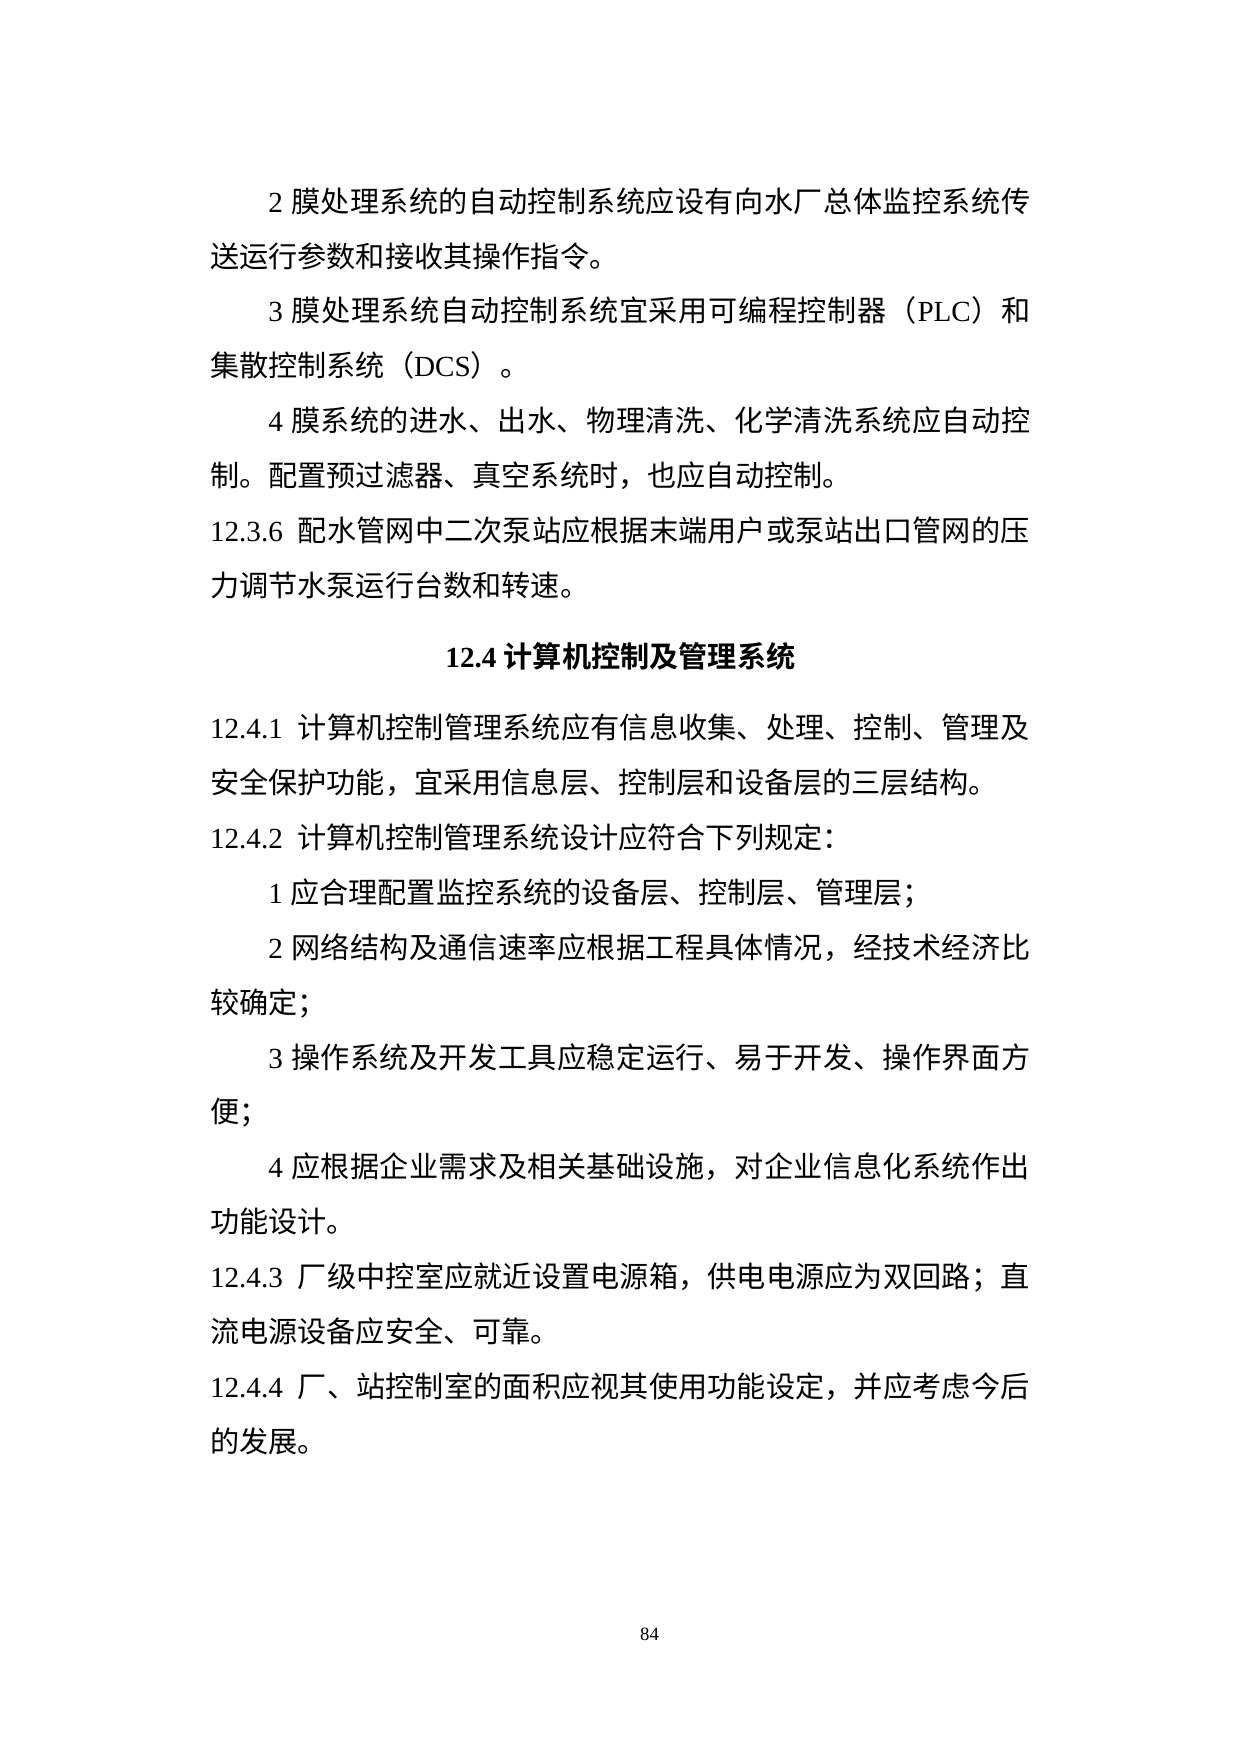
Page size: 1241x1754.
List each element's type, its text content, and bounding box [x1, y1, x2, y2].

text 2 膜处理系统的自动控制系统应设有向水厂总体监控系统传送运行参数和接收其操作指令。 [210, 178, 1031, 275]
text 3 膜处理系统自动控制系统宜采用可编程控制器（PLC）和集散控制系统（DCS）。 [210, 288, 1031, 385]
text 3 操作系统及开发工具应稳定运行、易于开发、操作界面方便； [210, 1034, 1031, 1131]
text 12.4.3 厂级中控室应就近设置电源箱，供电电源应为双回路；直流电源设备应安全、可靠。 [210, 1254, 1031, 1351]
text 1 应合理配置监控系统的设备层、控制层、管理层； [210, 869, 1031, 912]
text 12.3.6 配水管网中二次泵站应根据末端用户或泵站出口管网的压力调节水泵运行台数和转速。 [210, 508, 1031, 605]
text 12.4.4 厂、站控制室的面积应视其使用功能设定，并应考虑今后的发展。 [210, 1363, 1031, 1461]
text 4 膜系统的进水、出水、物理清洗、化学清洗系统应自动控制。配置预过滤器、真空系统时，也应自动控制。 [210, 398, 1031, 495]
text 4 应根据企业需求及相关基础设施，对企业信息化系统作出功能设计。 [210, 1144, 1031, 1241]
text 2 网络结构及通信速率应根据工程具体情况，经技术经济比较确定； [210, 924, 1031, 1022]
text 12.4.2 计算机控制管理系统设计应符合下列规定： [210, 814, 1031, 857]
subtitle 12.4 计算机控制及管理系统 [210, 634, 1031, 676]
text 12.4.1 计算机控制管理系统应有信息收集、处理、控制、管理及安全保护功能，宜采用信息层、控制层和设备层的三层结构。 [210, 705, 1031, 802]
